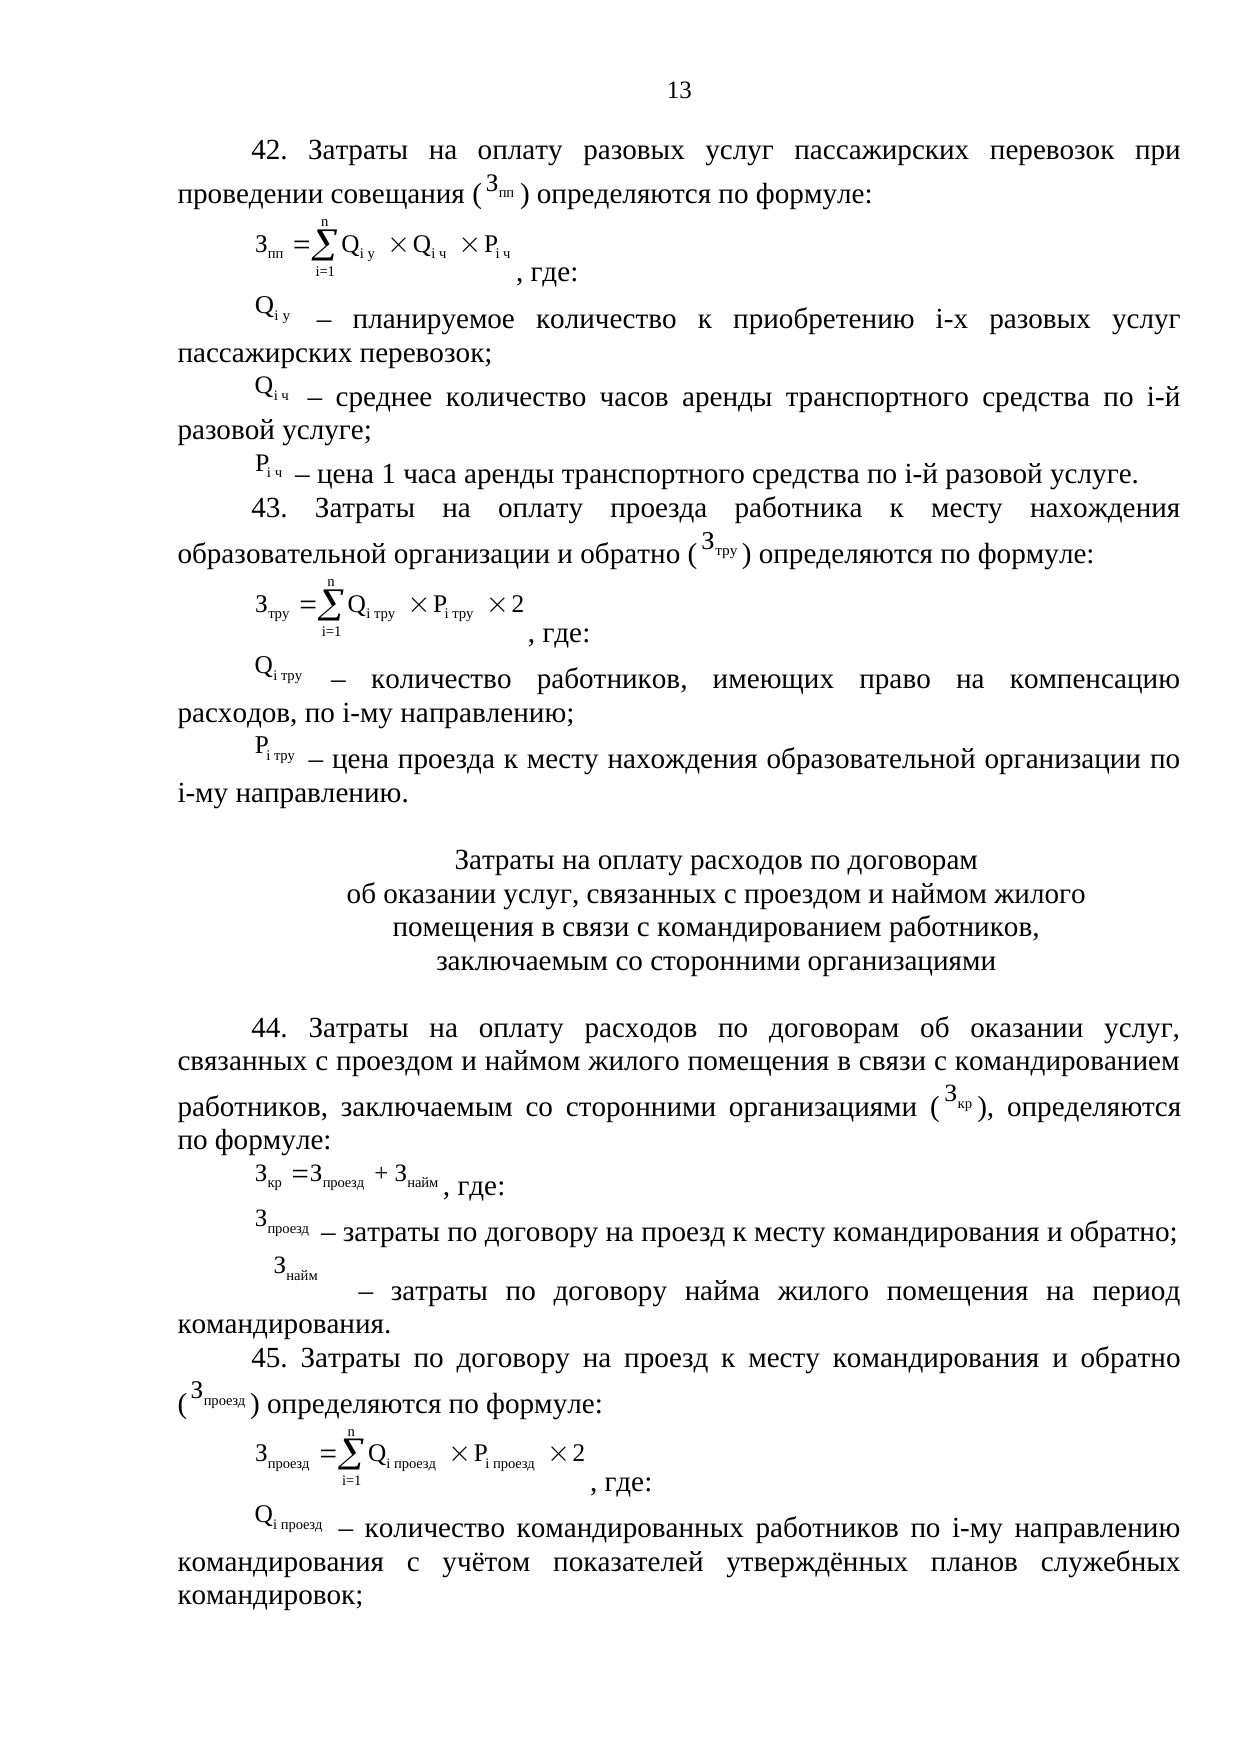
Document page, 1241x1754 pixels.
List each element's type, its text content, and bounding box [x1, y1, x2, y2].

text – цена проезда к месту нахождения образовательной организации по i-му направлению. [177, 728, 1181, 809]
text , где: [177, 210, 1181, 288]
text об оказании услуг, связанных с проездом и наймом жилого [177, 876, 1181, 909]
text – затраты по договору на проезд к месту командирования и обратно; [177, 1202, 1181, 1248]
text 45. Затраты по договору на проезд к месту командирования и обратно () определяются по формуле: [177, 1340, 1181, 1419]
text заключаемым со сторонними организациями [177, 943, 1181, 976]
text 43. Затраты на оплату проезда работника к месту нахождения образовательной организации и обратно () определяются по формуле: [177, 490, 1181, 570]
text Затраты на оплату расходов по договорам [177, 842, 1181, 876]
text – затраты по договору найма жилого помещения на период командирования. [177, 1248, 1181, 1340]
text , где: [177, 1419, 1181, 1497]
text – среднее количество часов аренды транспортного средства по i-й разовой услуге; [177, 368, 1181, 446]
text – количество работников, имеющих право на компенсацию расходов, по i-му направлению; [177, 648, 1181, 728]
text – планируемое количество к приобретению i-х разовых услуг пассажирских перевозок; [177, 288, 1181, 368]
text , где: [177, 1156, 1181, 1202]
text помещения в связи с командированием работников, [177, 909, 1181, 943]
text 44. Затраты на оплату расходов по договорам об оказании услуг, связанных с проездом и наймом жилого помещения в связи с командированием работников, заключаемым со сторонними организациями (), определяются по формуле: [177, 1010, 1181, 1156]
text , где: [177, 570, 1181, 648]
text – количество командированных работников по i-му направлению командирования с учётом показателей утверждённых планов служебных командировок; [177, 1497, 1181, 1611]
text 42. Затраты на оплату разовых услуг пассажирских перевозок при проведении совещания () определяются по формуле: [177, 132, 1181, 210]
text – цена 1 часа аренды транспортного средства по i-й разовой услуге. [177, 446, 1181, 490]
